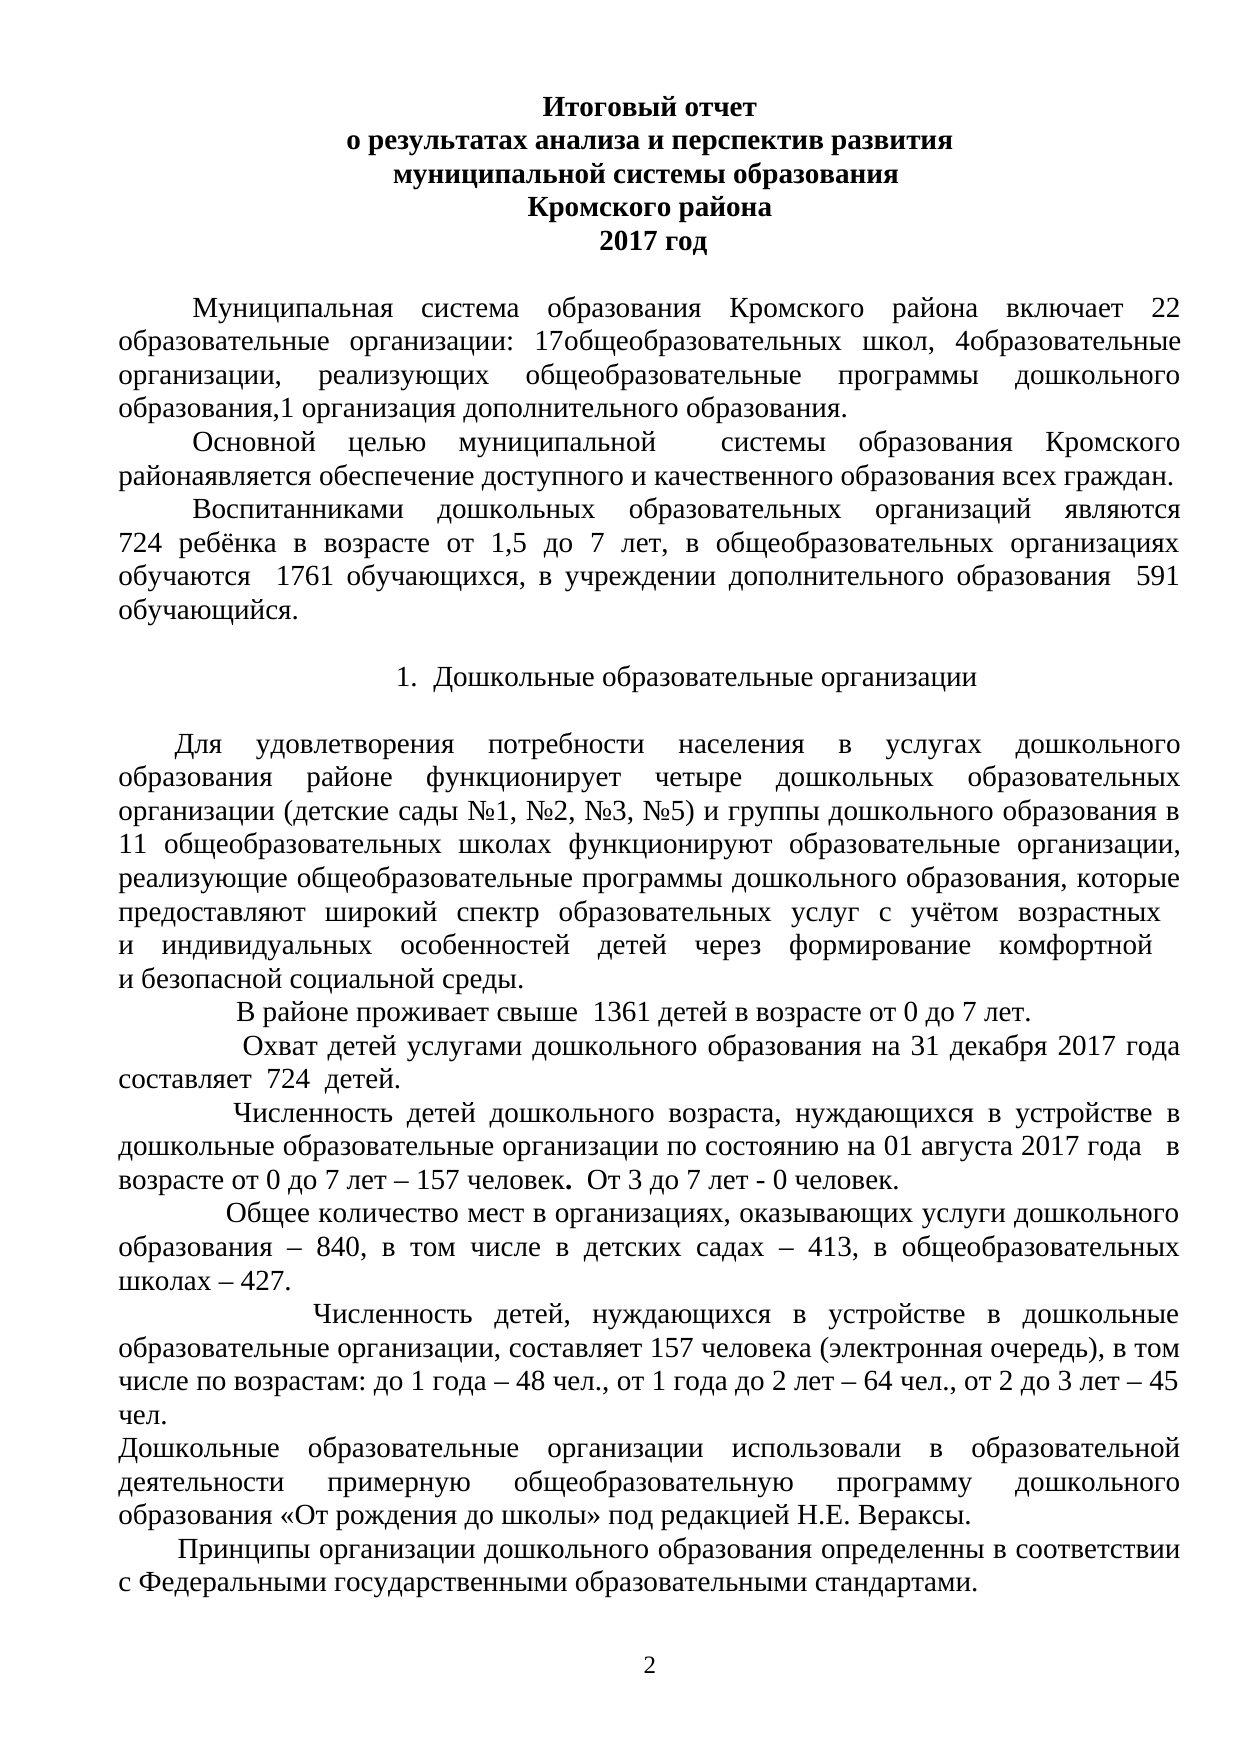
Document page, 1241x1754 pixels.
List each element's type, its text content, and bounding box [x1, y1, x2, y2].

text Муниципальная система образования Кромского района включает 22 образовательные организации: 17общеобразовательных школ, 4образовательные организации, реализующих общеобразовательные программы дошкольного образования,1 организация дополнительного образования. [118, 290, 1181, 424]
text Дошкольные образовательные организации использовали в образовательной деятельности примерную общеобразовательную программу дошкольного образования «От рождения до школы» под редакцией Н.Е. Вераксы. [118, 1430, 1181, 1531]
text Охват детей услугами дошкольного образования на 31 декабря 2017 года составляет 724 детей. [118, 1028, 1181, 1095]
text Численность детей, нуждающихся в устройстве в дошкольные образовательные организации, составляет 157 человека (электронная очередь), в том числе по возрастам: до 1 года – 48 чел., от 1 года до 2 лет – 64 чел., от 2 до 3 лет – 45 чел. [118, 1296, 1181, 1430]
text Общее количество мест в организациях, оказывающих услуги дошкольного образования – 840, в том числе в детских садах – 413, в общеобразовательных школах – 427. [118, 1196, 1181, 1296]
text Основной целью муниципальной системы образования Кромского районаявляется обеспечение доступного и качественного образования всех граждан. [118, 424, 1181, 491]
list Дошкольные образовательные организации [192, 659, 1181, 692]
text 2017 год [118, 223, 1181, 256]
text Численность детей дошкольного возраста, нуждающихся в устройстве в дошкольные образовательные организации по состоянию на 01 августа 2017 года в возрасте от 0 до 7 лет – 157 человек. От 3 до 7 лет - 0 человек. [118, 1095, 1181, 1196]
text Для удовлетворения потребности населения в услугах дошкольного образования районе функционирует четыре дошкольных образовательных организации (детские сады №1, №2, №3, №5) и группы дошкольного образования в 11 общеобразовательных школах функционируют образовательные организации, реализующие общеобразовательные программы дошкольного образования, которые предоставляют широкий спектр образовательных услуг с учётом возрастных и индивидуальных особенностей детей через формирование комфортной и безопасной социальной среды. [118, 726, 1181, 994]
text Итоговый отчет [118, 89, 1181, 122]
text муниципальной системы образования Кромского района [118, 156, 1181, 223]
text о результатах анализа и перспектив развития [118, 122, 1181, 156]
text Принципы организации дошкольного образования определенны в соответствии с Федеральными государственными образовательными стандартами. [118, 1531, 1181, 1598]
text В районе проживает свыше 1361 детей в возрасте от 0 до 7 лет. [118, 994, 1181, 1028]
text Воспитанниками дошкольных образовательных организаций являются 724 ребёнка в возрасте от 1,5 до 7 лет, в общеобразовательных организациях обучаются 1761 обучающихся, в учреждении дополнительного образования 591 обучающийся. [118, 491, 1181, 625]
